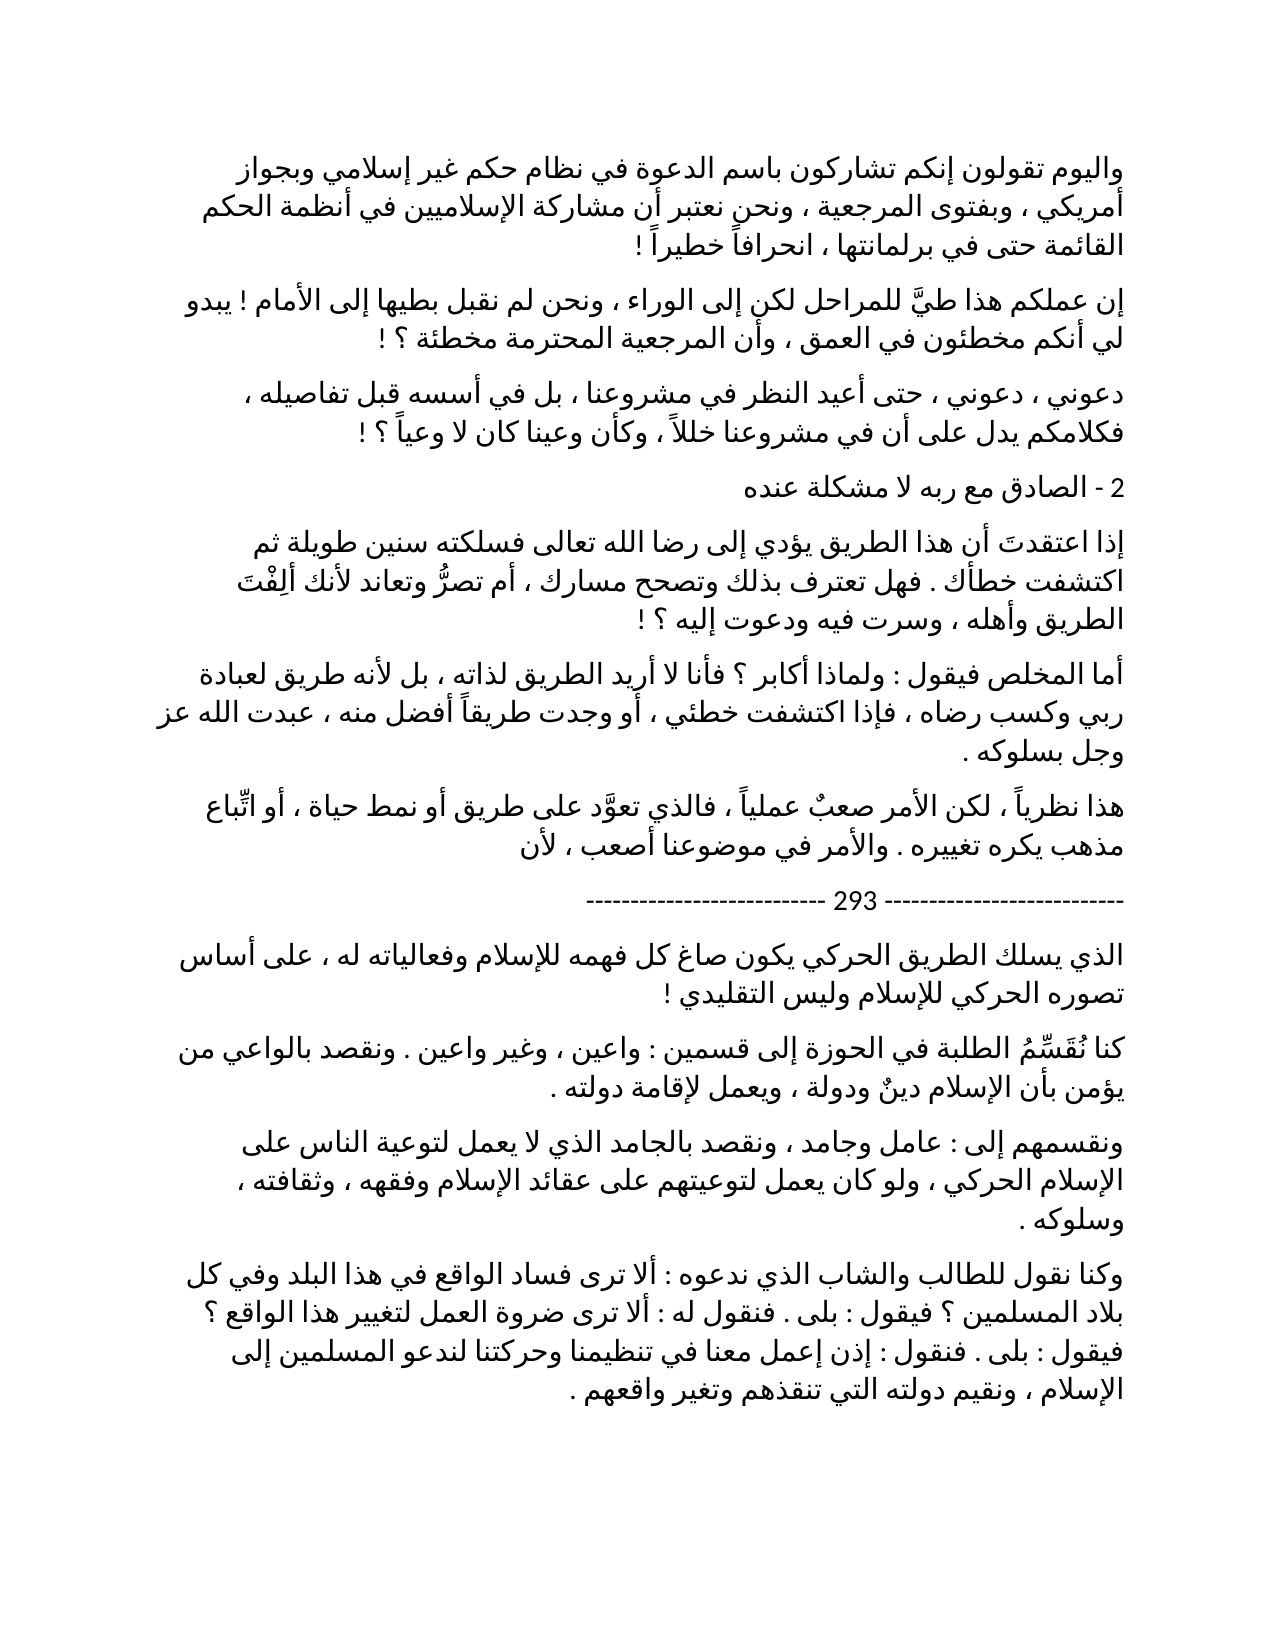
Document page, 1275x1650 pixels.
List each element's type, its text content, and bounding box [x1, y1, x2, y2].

text هذا نظرياً ، لكن الأمر صعبٌ عملياً ، فالذي تعوَّد على طريق أو نمط حياة ، أو اتِّباع مذهب يكره تغييره . والأمر في موضوعنا أصعب ، لأن [150, 788, 1125, 862]
text وكنا نقول للطالب والشاب الذي ندعوه : ألا ترى فساد الواقع في هذا البلد وفي كل بلاد المسلمين ؟ فيقول : بلى . فنقول له : ألا ترى ضروة العمل لتغيير هذا الواقع ؟ فيقول : بلى . فنقول : إذن إعمل معنا في تنظيمنا وحركتنا لندعو المسلمين إلى الإسلام ، ونقيم دولته التي تنقذهم وتغير واقعهم . [150, 1256, 1125, 1407]
text --------------------------- 293 --------------------------- [150, 882, 1125, 917]
text إن عملكم هذا طيَّ للمراحل لكن إلى الوراء ، ونحن لم نقبل بطيها إلى الأمام ! يبدو لي أنكم مخطئون في العمق ، وأن المرجعية المحترمة مخطئة ؟ ! [150, 282, 1125, 356]
text إذا اعتقدتَ أن هذا الطريق يؤدي إلى رضا الله تعالى فسلكته سنين طويلة ثم اكتشفت خطأك . فهل تعترف بذلك وتصحح مسارك ، أم تصرُّ وتعاند لأنك ألِفْتَ الطريق وأهله ، وسرت فيه ودعوت إليه ؟ ! [150, 524, 1125, 637]
text الذي يسلك الطريق الحركي يكون صاغ كل فهمه للإسلام وفعالياته له ، على أساس تصوره الحركي للإسلام وليس التقليدي ! [150, 937, 1125, 1011]
text دعوني ، دعوني ، حتى أعيد النظر في مشروعنا ، بل في أسسه قبل تفاصيله ، فكلامكم يدل على أن في مشروعنا خللاً ، وكأن وعينا كان لا وعياً ؟ ! [150, 376, 1125, 449]
text أما المخلص فيقول : ولماذا أكابر ؟ فأنا لا أريد الطريق لذاته ، بل لأنه طريق لعبادة ربي وكسب رضاه ، فإذا اكتشفت خطئي ، أو وجدت طريقاً أفضل منه ، عبدت الله عز وجل بسلوكه . [150, 656, 1125, 769]
text 2 - الصادق مع ربه لا مشكلة عنده [150, 469, 1125, 505]
text كنا نُقَسِّمُ الطلبة في الحوزة إلى قسمين : واعين ، وغير واعين . ونقصد بالواعي من يؤمن بأن الإسلام دينٌ ودولة ، ويعمل لإقامة دولته . [150, 1030, 1125, 1104]
text ونقسمهم إلى : عامل وجامد ، ونقصد بالجامد الذي لا يعمل لتوعية الناس على الإسلام الحركي ، ولو كان يعمل لتوعيتهم على عقائد الإسلام وفقهه ، وثقافته ، وسلوكه . [150, 1124, 1125, 1236]
text واليوم تقولون إنكم تشاركون باسم الدعوة في نظام حكم غير إسلامي وبجواز أمريكي ، وبفتوى المرجعية ، ونحن نعتبر أن مشاركة الإسلاميين في أنظمة الحكم القائمة حتى في برلمانتها ، انحرافاً خطيراً ! [150, 150, 1125, 262]
